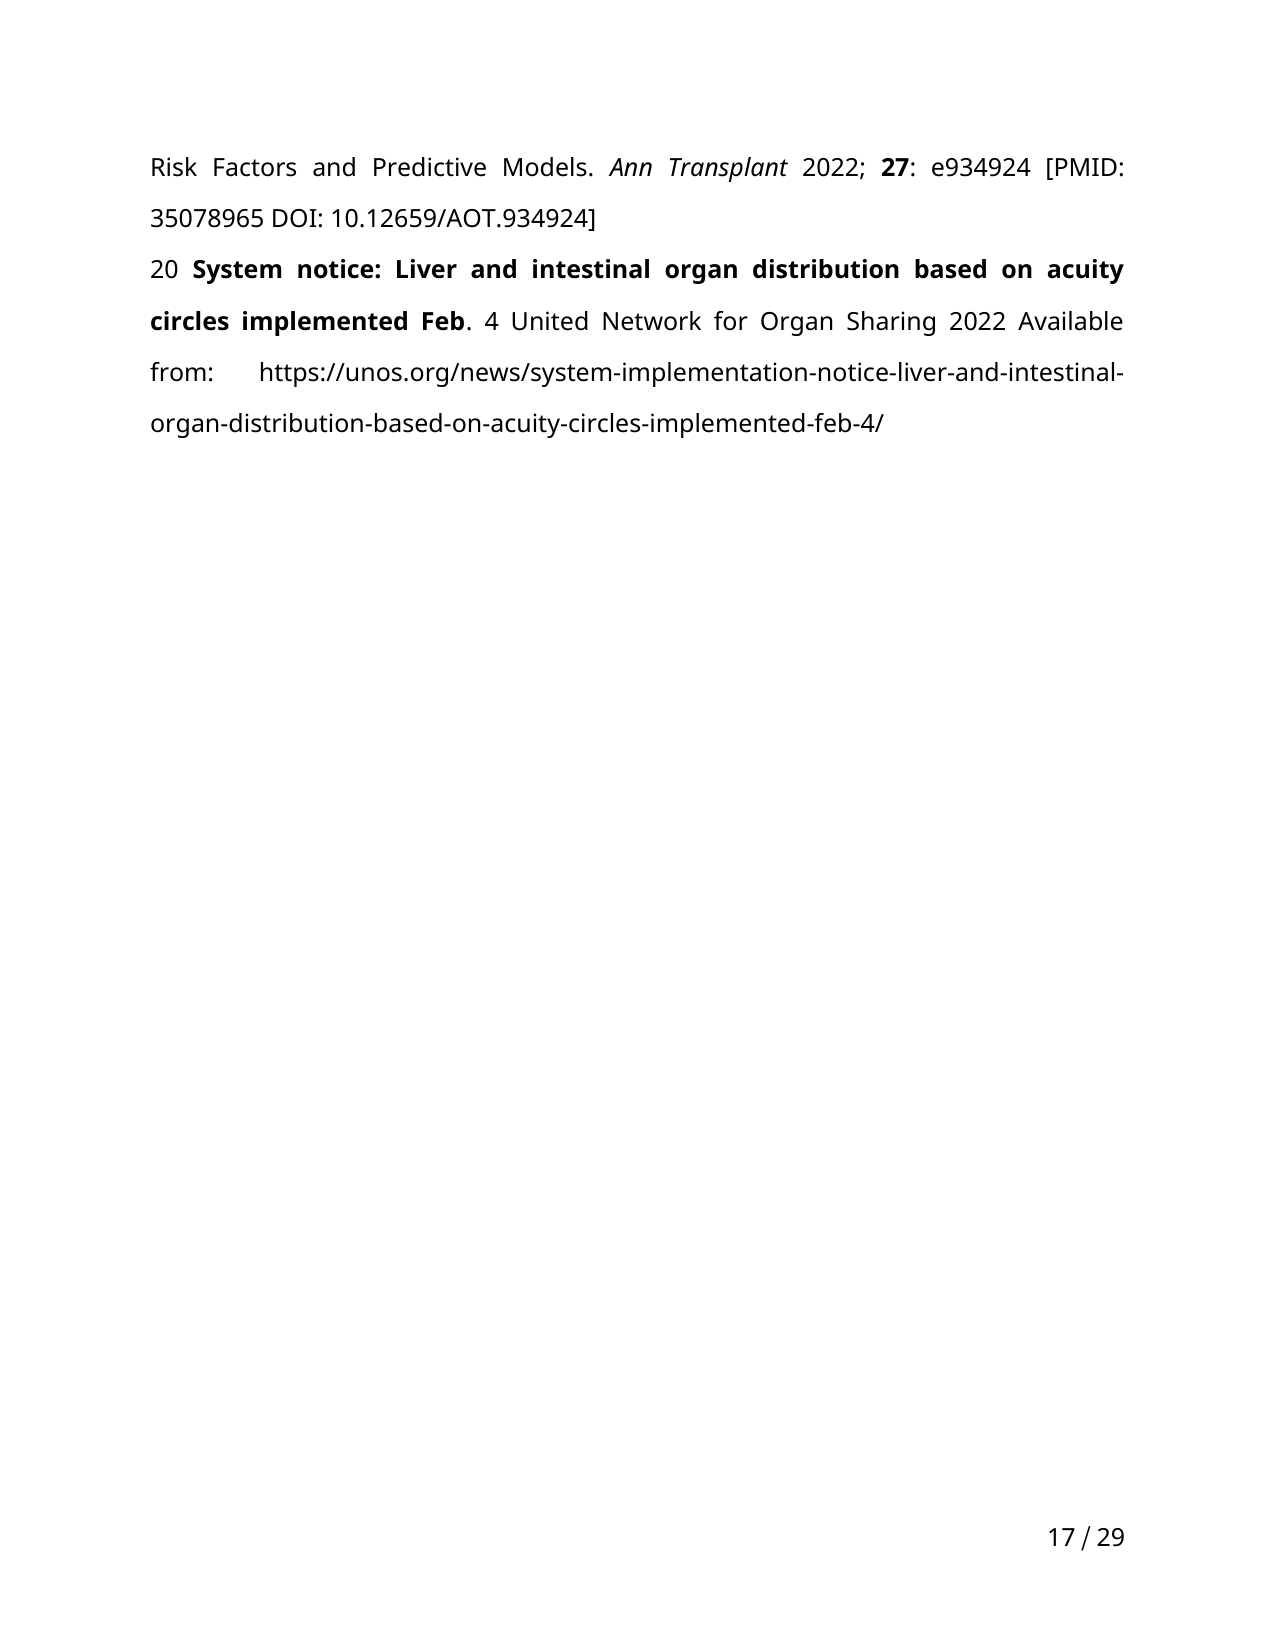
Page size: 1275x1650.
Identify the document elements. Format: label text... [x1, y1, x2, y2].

text 20 System notice: Liver and intestinal organ distribution based on acuity circles implemented Feb. 4 United Network for Organ Sharing 2022 Available from: https://unos.org/news/system-implementation-notice-liver-and-intestinal-organ-distribution-based-on-acuity-circles-implemented-feb-4/ [150, 252, 1125, 439]
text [150, 150, 1125, 235]
